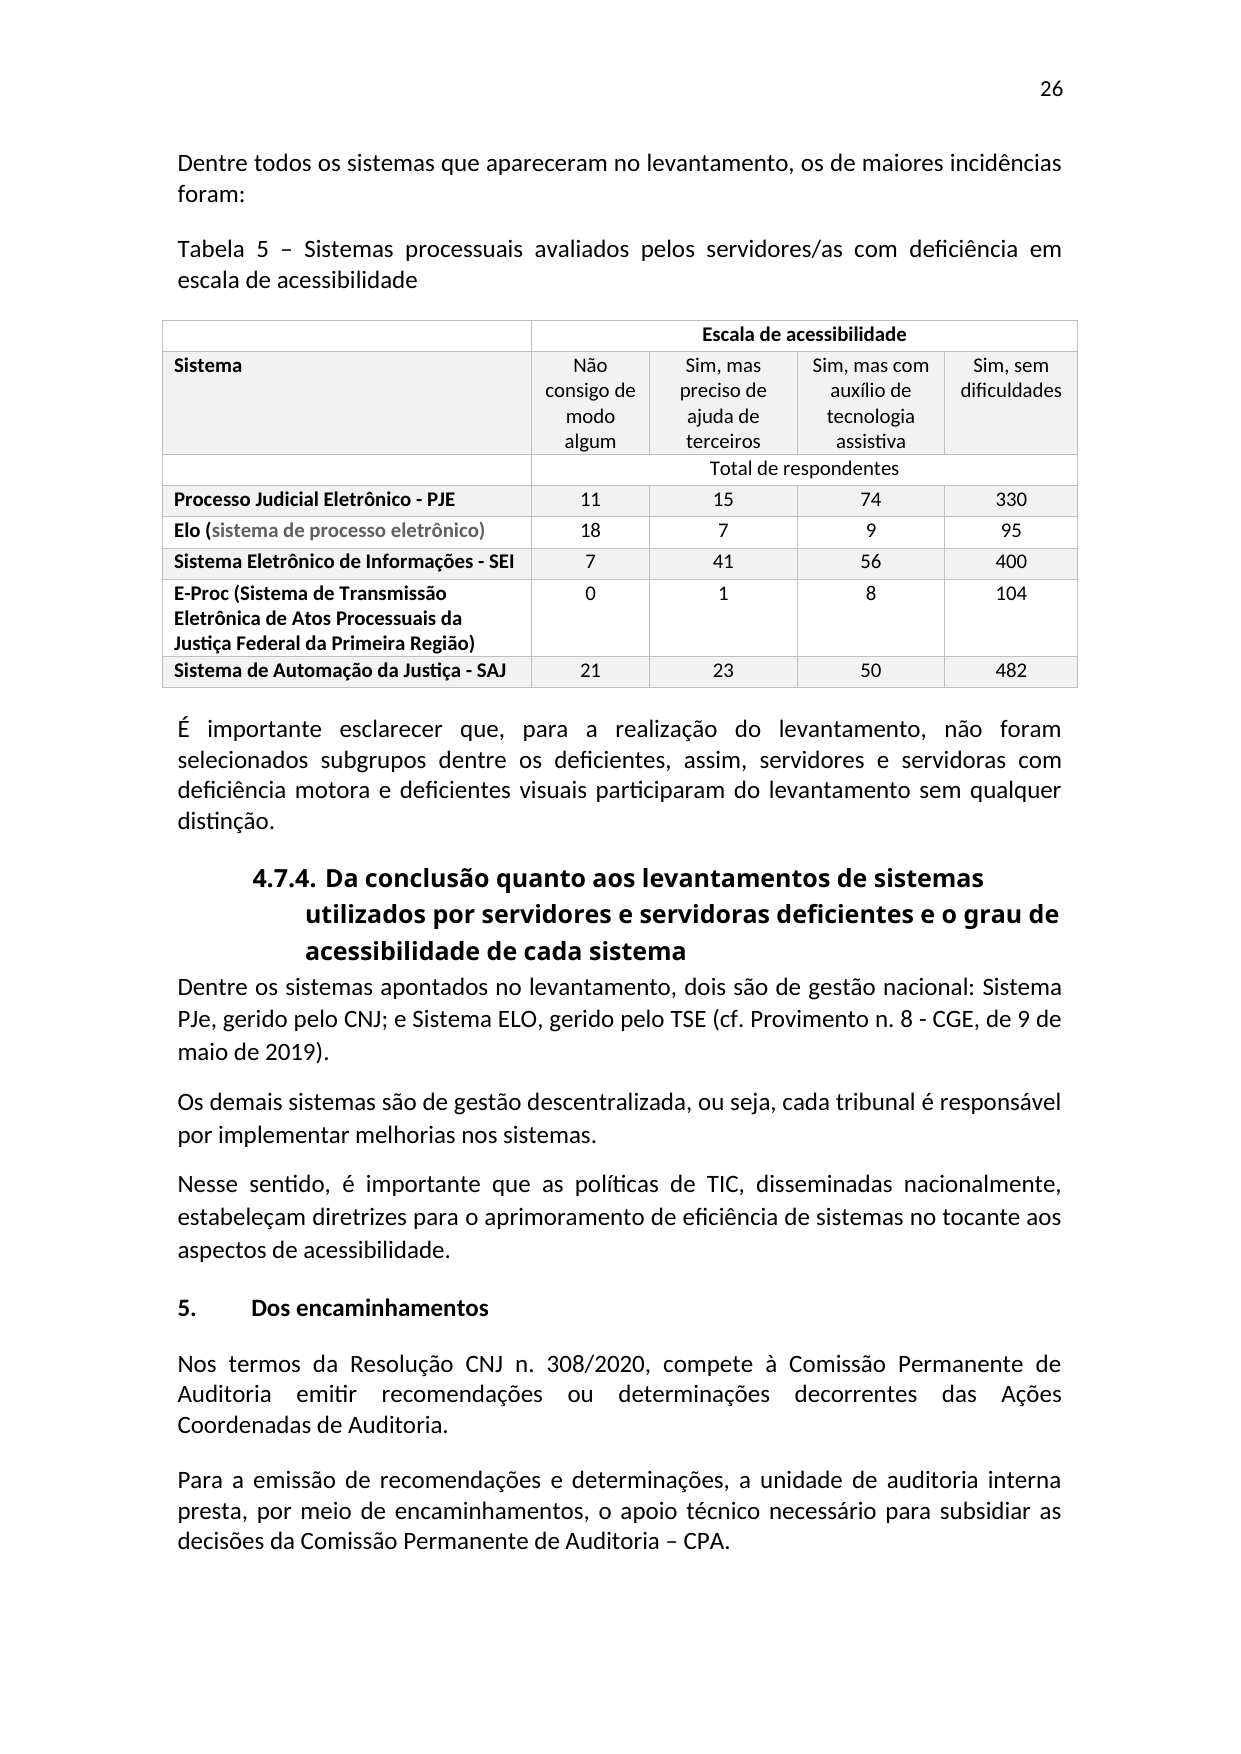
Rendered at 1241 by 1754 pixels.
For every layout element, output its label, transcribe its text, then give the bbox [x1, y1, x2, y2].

table_cell Sim, mas com auxílio de tecnologia assistiva [798, 352, 944, 454]
text Tabela 5 – Sistemas processuais avaliados pelos servidores/as com deficiência em escala de acessibilidade [177, 234, 1063, 295]
table_cell Processo Judicial Eletrônico - PJE [163, 486, 531, 516]
table_cell 330 [945, 486, 1077, 516]
table_cell 15 [650, 486, 797, 516]
table_cell Total de respondentes [532, 455, 1077, 485]
subtitle Da conclusão quanto aos levantamentos de sistemas utilizados por servidores e servidoras deficientes e o grau de acessibilidade de cada sistema [252, 860, 1063, 968]
table_cell Sim, mas preciso de ajuda de terceiros [650, 352, 797, 454]
table_cell 41 [650, 549, 797, 579]
table_cell 21 [532, 657, 649, 687]
table_header Escala de acessibilidade [532, 321, 1077, 351]
subtitle Dos encaminhamentos [177, 1292, 1063, 1323]
table_cell 7 [532, 549, 649, 579]
table_header [163, 321, 531, 351]
table_cell Sistema de Automação da Justiça - SAJ [163, 657, 531, 687]
table_cell Elo (sistema de processo eletrônico) [163, 517, 531, 547]
text Nesse sentido, é importante que as políticas de TIC, disseminadas nacionalmente, estabeleçam diretrizes para o aprimoramento de eficiência de sistemas no tocante aos aspectos de acessibilidade. [177, 1168, 1063, 1265]
table_cell E-Proc (Sistema de Transmissão Eletrônica de Atos Processuais da Justiça Federal da Primeira Região) [163, 580, 531, 656]
table_cell 18 [532, 517, 649, 547]
table_cell 50 [798, 657, 944, 687]
table_cell 56 [798, 549, 944, 579]
table_cell 482 [945, 657, 1077, 687]
table_cell Sistema Eletrônico de Informações - SEI [163, 549, 531, 579]
table_cell 95 [945, 517, 1077, 547]
text É importante esclarecer que, para a realização do levantamento, não foram selecionados subgrupos dentre os deficientes, assim, servidores e servidoras com deficiência motora e deficientes visuais participaram do levantamento sem qualquer distinção. [177, 713, 1063, 835]
table_cell 400 [945, 549, 1077, 579]
text Dentre todos os sistemas que apareceram no levantamento, os de maiores incidências foram: [177, 148, 1063, 209]
text Os demais sistemas são de gestão descentralizada, ou seja, cada tribunal é responsável por implementar melhorias nos sistemas. [177, 1086, 1063, 1149]
table_cell Sim, sem dificuldades [945, 352, 1077, 454]
table_cell 104 [945, 580, 1077, 656]
table_cell 7 [650, 517, 797, 547]
table_cell Sistema [163, 352, 531, 454]
table_cell 9 [798, 517, 944, 547]
text Para a emissão de recomendações e determinações, a unidade de auditoria interna presta, por meio de encaminhamentos, o apoio técnico necessário para subsidiar as decisões da Comissão Permanente de Auditoria – CPA. [177, 1464, 1063, 1556]
table_cell 74 [798, 486, 944, 516]
table_cell 11 [532, 486, 649, 516]
table_cell 1 [650, 580, 797, 656]
table_cell 0 [532, 580, 649, 656]
text Nos termos da Resolução CNJ n. 308/2020, compete à Comissão Permanente de Auditoria emitir recomendações ou determinações decorrentes das Ações Coordenadas de Auditoria. [177, 1348, 1063, 1439]
table_cell 8 [798, 580, 944, 656]
text Dentre os sistemas apontados no levantamento, dois são de gestão nacional: Sistema PJe, gerido pelo CNJ; e Sistema ELO, gerido pelo TSE (cf. Provimento n. 8 - CGE, de 9 de maio de 2019). [177, 971, 1063, 1067]
table_cell [163, 455, 531, 485]
table_cell 23 [650, 657, 797, 687]
table_cell Não consigo de modo algum [532, 352, 649, 454]
